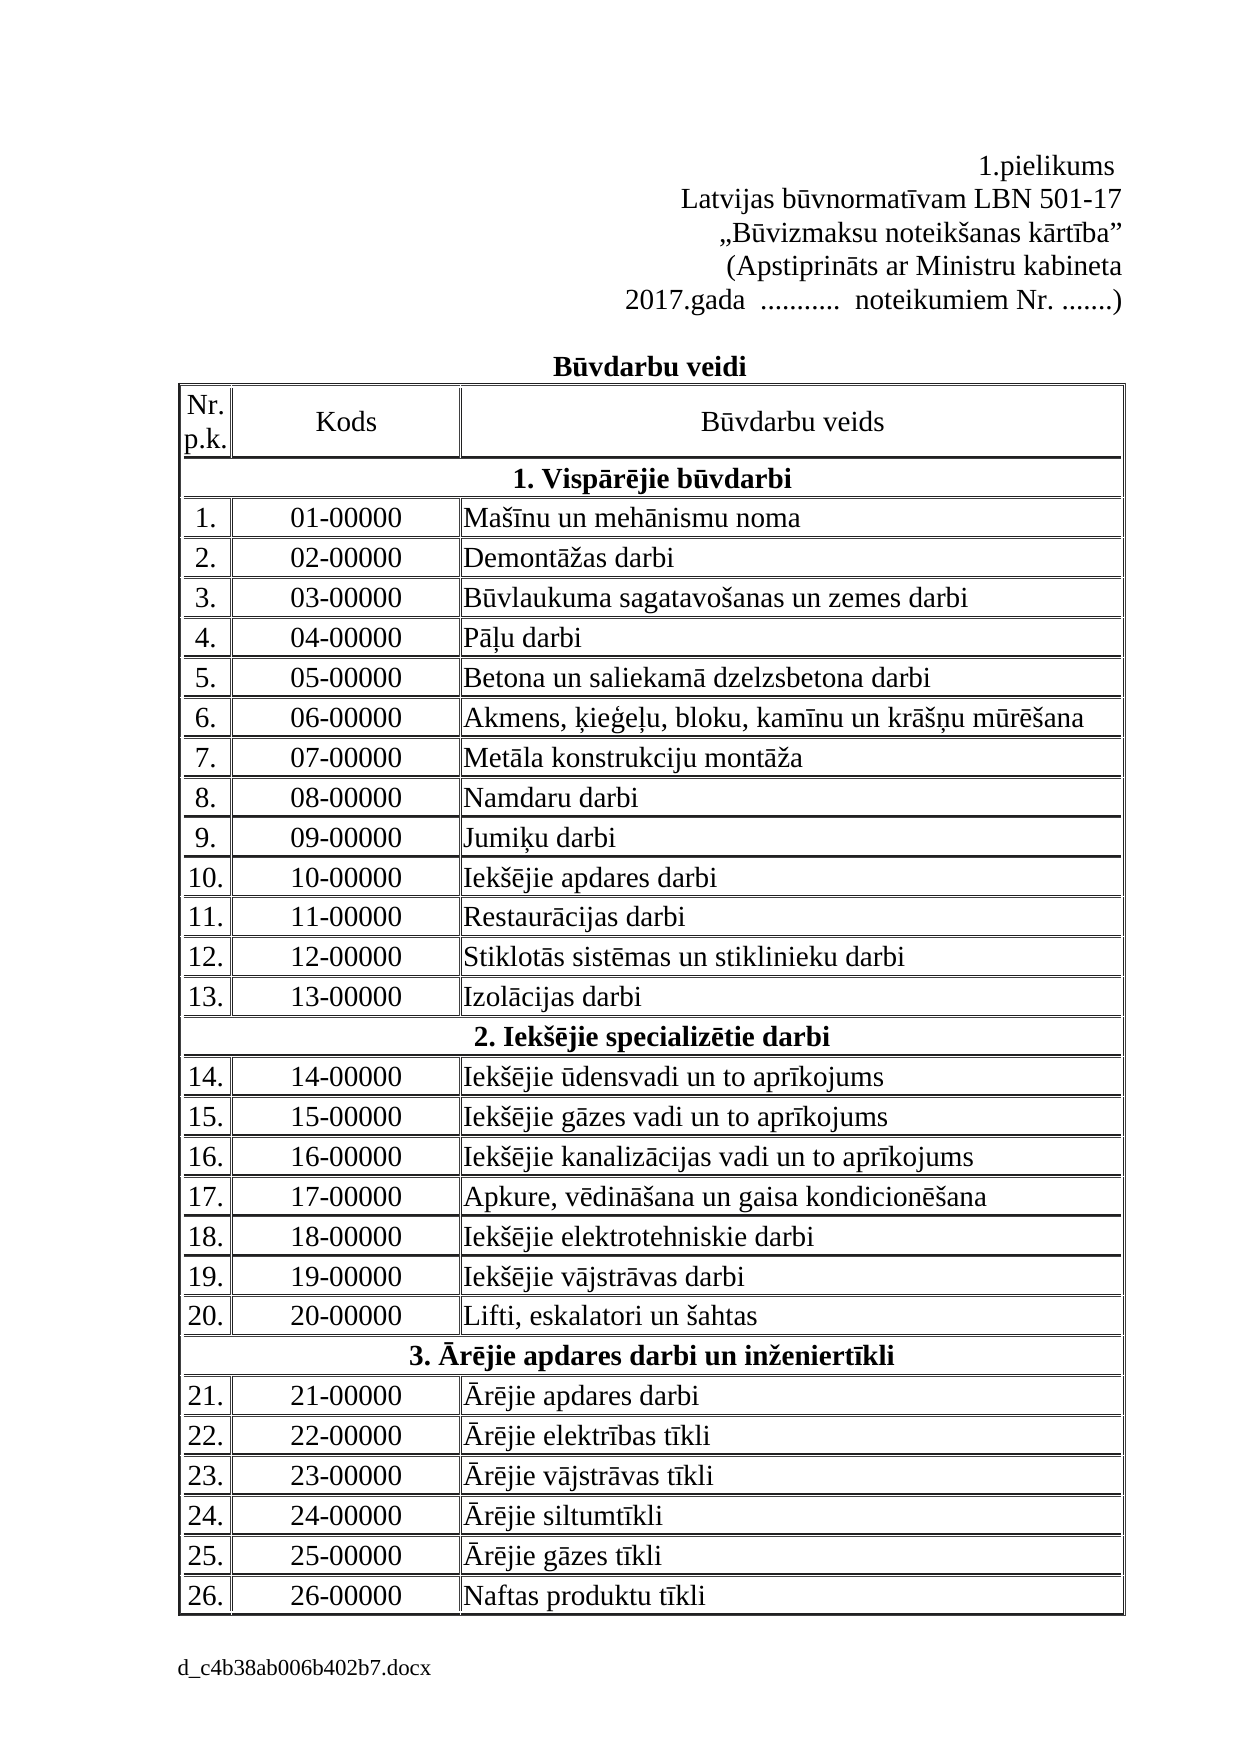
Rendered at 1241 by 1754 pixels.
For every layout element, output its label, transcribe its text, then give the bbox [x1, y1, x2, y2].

table_cell 15. [181, 1094, 230, 1134]
table_cell 3. [180, 576, 232, 616]
table_cell 25-00000 [233, 1537, 459, 1573]
table_cell 6. [181, 695, 230, 735]
table_cell 20-00000 [233, 1297, 459, 1334]
table_cell 13-00000 [233, 978, 459, 1014]
table_cell 23-00000 [233, 1457, 459, 1493]
table_cell 26. [181, 1573, 232, 1613]
table_cell 2. [180, 536, 232, 576]
table_cell 13. [181, 975, 230, 1014]
table_cell 18-00000 [233, 1217, 459, 1254]
table_cell 17-00000 [233, 1178, 459, 1214]
table_cell Ārējie siltumtīkli [462, 1493, 1123, 1533]
table_cell 2. Iekšējie specializētie darbi [181, 1015, 1123, 1054]
table_cell 22-00000 [233, 1417, 459, 1453]
table_cell Ārējie gāzes tīkli [462, 1533, 1123, 1573]
table_cell 5. [181, 655, 230, 695]
table_cell 15-00000 [233, 1098, 459, 1134]
table_cell 10. [181, 855, 230, 895]
table_cell 17. [181, 1174, 230, 1214]
table_cell Lifti, eskalatori un šahtas [461, 1294, 1124, 1334]
table_cell Iekšējie elektrotehniskie darbi [462, 1214, 1123, 1254]
table_cell 10-00000 [233, 858, 459, 895]
table_cell 11-00000 [233, 898, 459, 935]
table_cell 3. Ārējie apdares darbi un inženiertīkli [180, 1334, 1124, 1373]
table_cell Namdaru darbi [462, 775, 1123, 815]
table_cell Iekšējie gāzes vadi un to aprīkojums [462, 1094, 1123, 1134]
table_cell 08-00000 [233, 779, 459, 815]
table_cell 21. [181, 1374, 230, 1413]
table_cell 19-00000 [233, 1257, 459, 1294]
text 1.pielikums Latvijas būvnormatīvam LBN 501-17 [177, 148, 1122, 215]
table_cell 25. [181, 1533, 230, 1573]
text Būvdarbu veidi [177, 349, 1122, 382]
table_cell 05-00000 [233, 659, 459, 695]
table_cell 4. [180, 616, 232, 655]
table_cell 14. [181, 1054, 230, 1094]
table_cell 20. [180, 1294, 232, 1334]
table_cell 06-00000 [233, 699, 459, 735]
table_cell Demontāžas darbi [461, 536, 1124, 576]
table_cell 03-00000 [233, 579, 459, 616]
table_cell Apkure, vēdināšana un gaisa kondicionēšana [462, 1174, 1123, 1214]
table_cell 04-00000 [233, 619, 459, 655]
table_cell Izolācijas darbi [462, 975, 1123, 1014]
table_cell 02-00000 [233, 539, 459, 576]
table_cell 12. [180, 935, 232, 974]
text „Būvizmaksu noteikšanas kārtība” [177, 215, 1122, 248]
text 2017.gada ........... noteikumiem Nr. .......) [177, 282, 1122, 315]
table_cell 16. [181, 1134, 230, 1174]
table_cell Stiklotās sistēmas un stiklinieku darbi [461, 935, 1124, 974]
table_cell 12-00000 [233, 938, 459, 974]
table_cell 21-00000 [233, 1377, 459, 1413]
table_cell Restaurācijas darbi [461, 895, 1124, 935]
table_cell 7. [181, 735, 230, 775]
table_cell Būvlaukuma sagatavošanas un zemes darbi [461, 576, 1124, 616]
table_cell Iekšējie kanalizācijas vadi un to aprīkojums [462, 1134, 1123, 1174]
table_header Nr. p.k. [181, 386, 232, 456]
table_header Kods [232, 386, 461, 456]
table_cell 9. [181, 815, 230, 855]
table_cell 1. Vispārējie būvdarbi [181, 456, 1123, 496]
table_header Būvdarbu veids [461, 386, 1123, 456]
table_cell 01-00000 [233, 499, 459, 536]
table_cell 24. [181, 1493, 230, 1533]
table_cell Metāla konstrukciju montāža [462, 735, 1123, 775]
table_cell 8. [181, 775, 230, 815]
table_cell Ārējie elektrības tīkli [462, 1414, 1123, 1453]
table_cell 19. [181, 1254, 230, 1294]
table_cell Pāļu darbi [461, 616, 1124, 655]
table_cell 24-00000 [233, 1497, 459, 1533]
table_cell 22. [181, 1414, 230, 1453]
table_cell 26-00000 [232, 1577, 461, 1613]
table_cell Naftas produktu tīkli [461, 1573, 1123, 1613]
table_cell Akmens, ķieģeļu, bloku, kamīnu un krāšņu mūrēšana [462, 695, 1123, 735]
table_cell Ārējie vājstrāvas tīkli [462, 1453, 1123, 1493]
table_cell 11. [180, 895, 232, 935]
table_cell 18. [181, 1214, 230, 1254]
table_cell 16-00000 [233, 1138, 459, 1174]
table_cell Mašīnu un mehānismu noma [461, 496, 1124, 536]
table_cell 23. [181, 1453, 230, 1493]
table_cell 14-00000 [233, 1058, 459, 1094]
table_cell Betona un saliekamā dzelzsbetona darbi [462, 655, 1123, 695]
table_cell Iekšējie ūdensvadi un to aprīkojums [462, 1054, 1123, 1094]
table_cell 09-00000 [233, 818, 459, 855]
text (Apstiprināts ar Ministru kabineta [177, 248, 1122, 282]
table_cell 1. [180, 496, 232, 536]
table_cell 07-00000 [233, 739, 459, 775]
table_cell Iekšējie vājstrāvas darbi [462, 1254, 1123, 1294]
table_cell Jumiķu darbi [462, 815, 1123, 855]
table_cell Iekšējie apdares darbi [462, 855, 1123, 895]
table_cell Ārējie apdares darbi [462, 1374, 1123, 1413]
